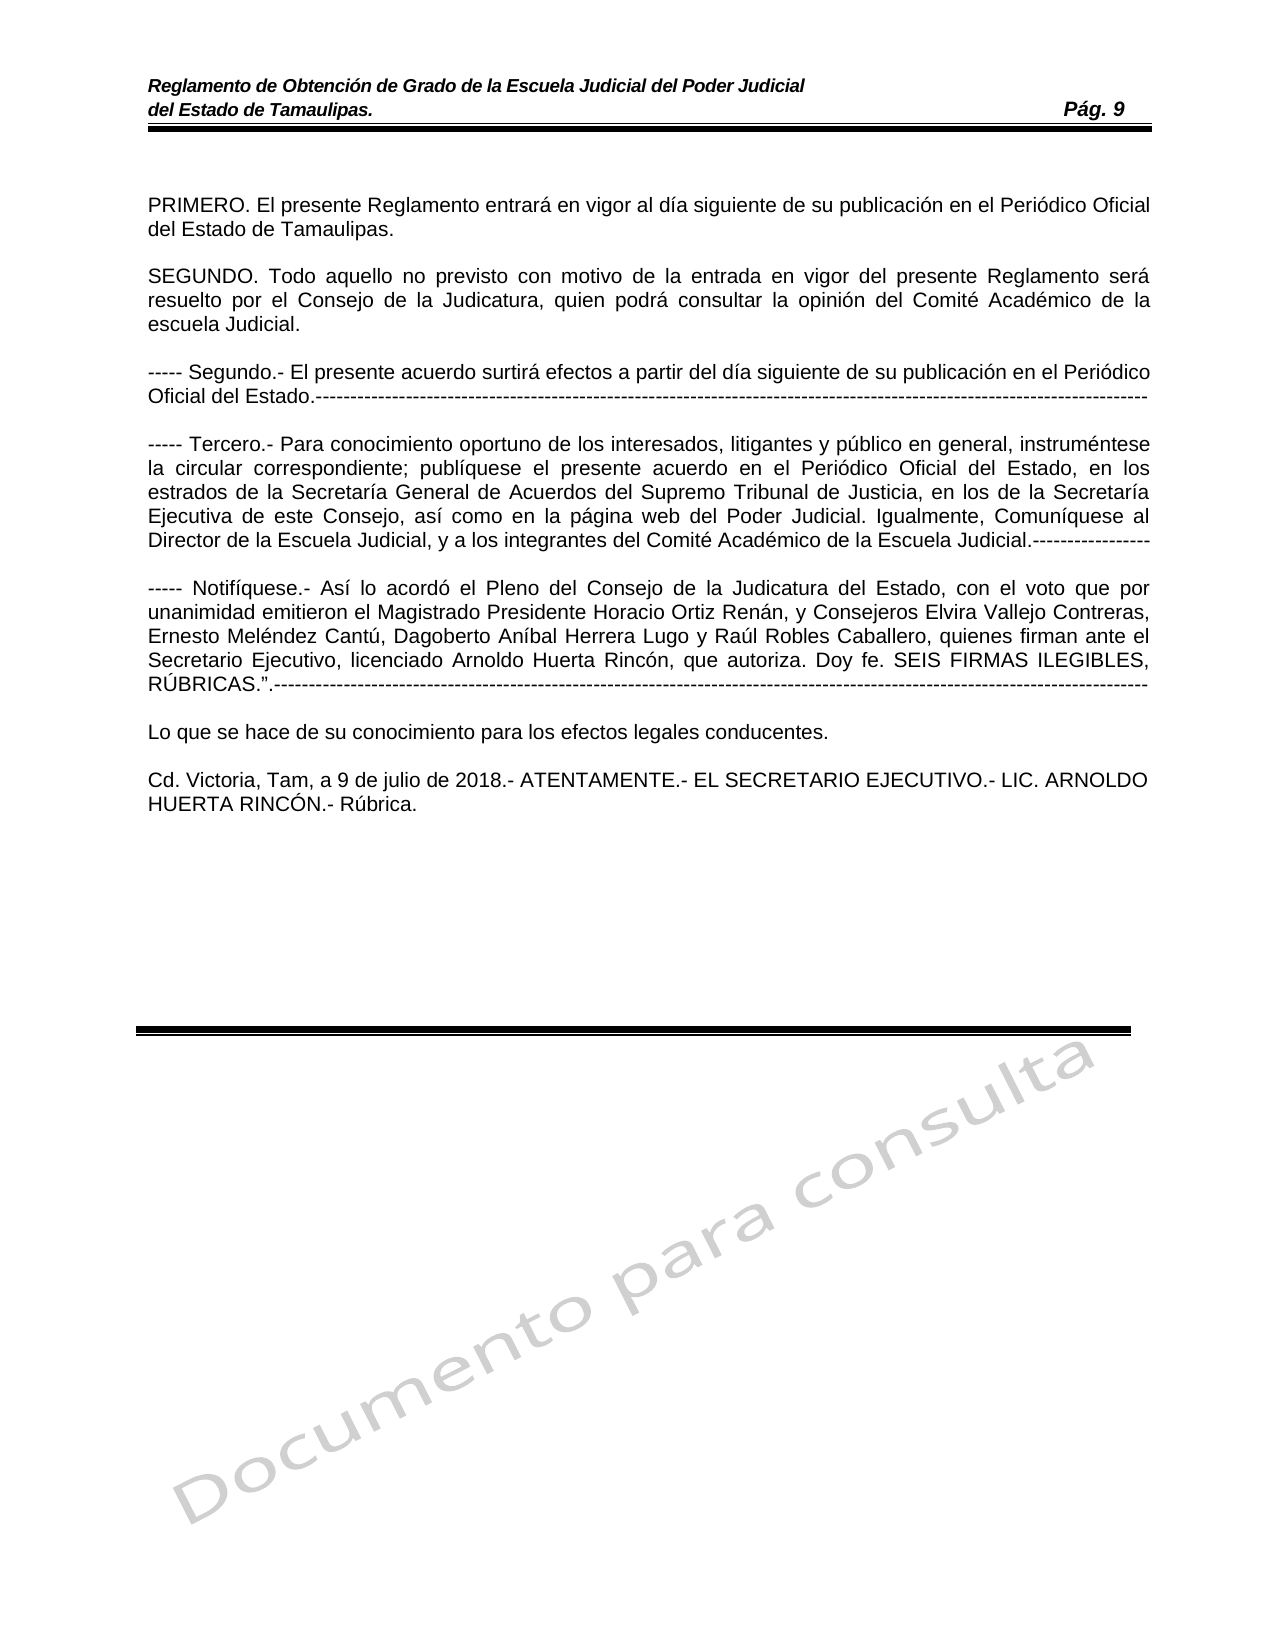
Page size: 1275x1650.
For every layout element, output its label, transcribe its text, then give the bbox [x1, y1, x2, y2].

text ----- Tercero.- Para conocimiento oportuno de los interesados, litigantes y público en general, instruméntese la circular correspondiente; publíquese el presente acuerdo en el Periódico Oficial del Estado, en los estrados de la Secretaría General de Acuerdos del Supremo Tribunal de Justicia, en los de la Secretaría Ejecutiva de este Consejo, así como en la página web del Poder Judicial. Igualmente, Comuníquese al Director de la Escuela Judicial, y a los integrantes del Comité Académico de la Escuela Judicial.----------------- [148, 432, 1152, 552]
text Cd. Victoria, Tam, a 9 de julio de 2018.- ATENTAMENTE.- EL SECRETARIO EJECUTIVO.- LIC. ARNOLDO HUERTA RINCÓN.- Rúbrica. [148, 767, 1152, 815]
text SEGUNDO. Todo aquello no previsto con motivo de la entrada en vigor del presente Reglamento será resuelto por el Consejo de la Judicatura, quien podrá consultar la opinión del Comité Académico de la escuela Judicial. [148, 264, 1152, 336]
text ----- Notifíquese.- Así lo acordó el Pleno del Consejo de la Judicatura del Estado, con el voto que por unanimidad emitieron el Magistrado Presidente Horacio Ortiz Renán, y Consejeros Elvira Vallejo Contreras, Ernesto Meléndez Cantú, Dagoberto Aníbal Herrera Lugo y Raúl Robles Caballero, quienes firman ante el Secretario Ejecutivo, licenciado Arnoldo Huerta Rincón, que autoriza. Doy fe. SEIS FIRMAS ILEGIBLES, RÚBRICAS.”.------------------------------------------------------------------------------------------------------------------------------ [148, 576, 1152, 696]
text PRIMERO. El presente Reglamento entrará en vigor al día siguiente de su publicación en el Periódico Oficial del Estado de Tamaulipas. [148, 192, 1152, 240]
text ----- Segundo.- El presente acuerdo surtirá efectos a partir del día siguiente de su publicación en el Periódico Oficial del Estado.------------------------------------------------------------------------------------------------------------------------ [148, 360, 1152, 408]
text Lo que se hace de su conocimiento para los efectos legales conducentes. [148, 719, 1152, 743]
